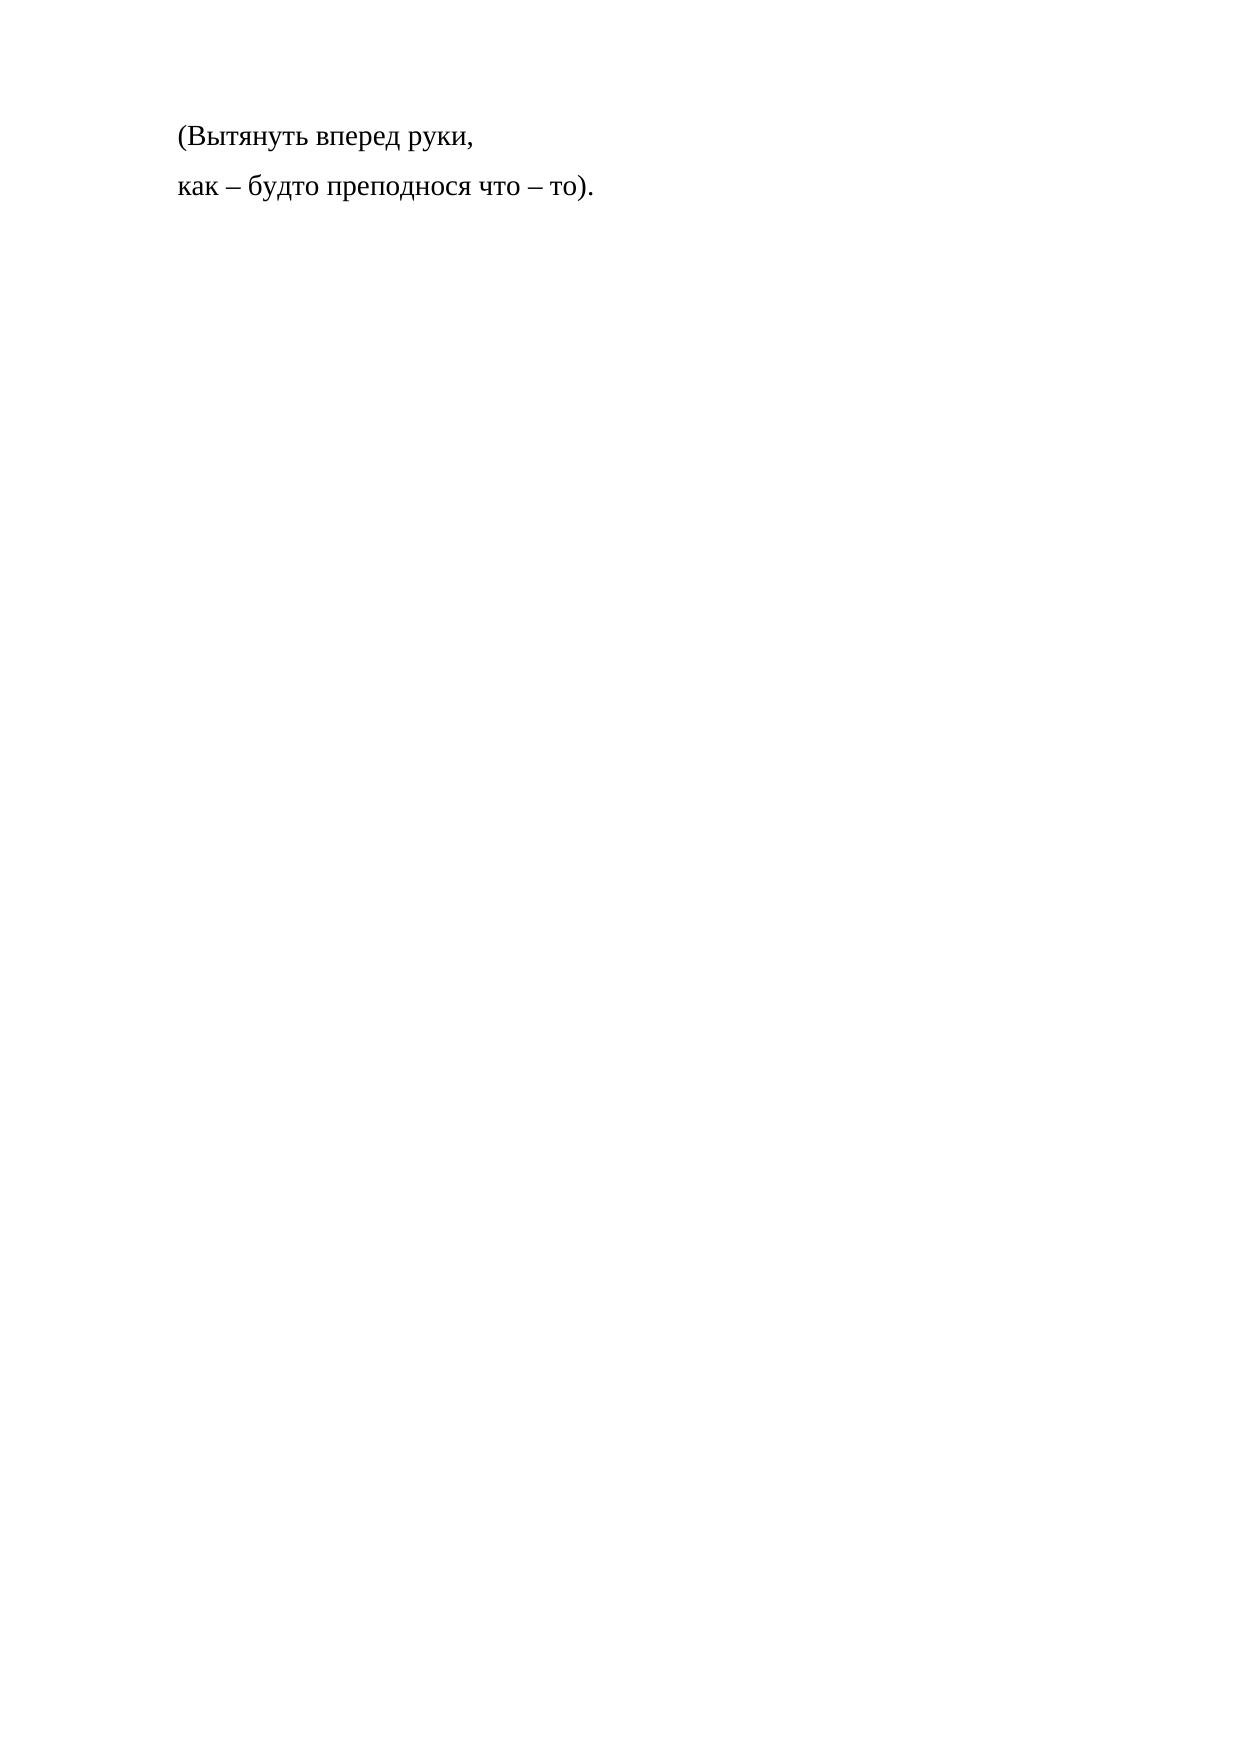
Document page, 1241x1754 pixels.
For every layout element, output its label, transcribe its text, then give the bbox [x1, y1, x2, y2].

text как – будто преподнося что – то). [177, 168, 1107, 202]
text (Вытянуть вперед руки, [177, 118, 1107, 152]
